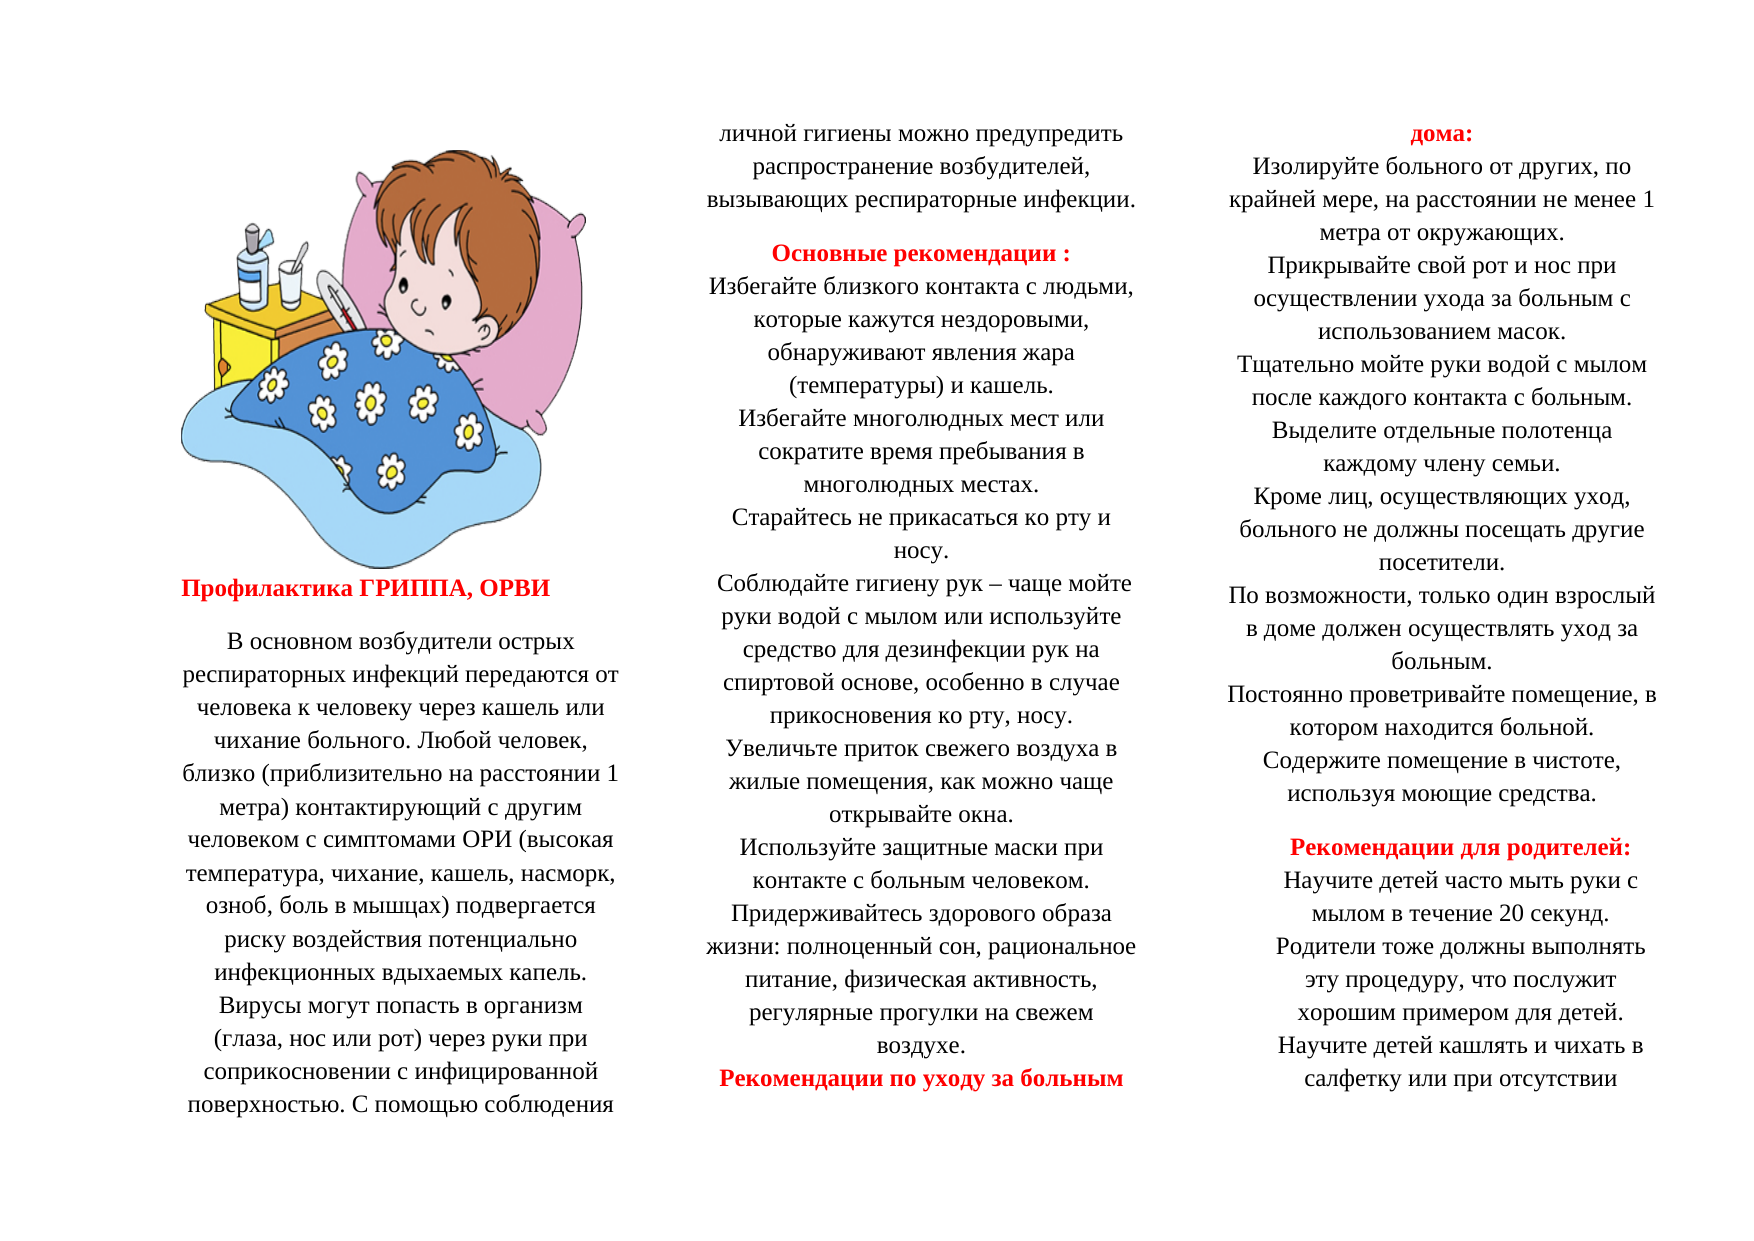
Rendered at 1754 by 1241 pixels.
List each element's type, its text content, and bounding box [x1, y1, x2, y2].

picture [181, 150, 586, 569]
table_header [181, 118, 620, 1117]
